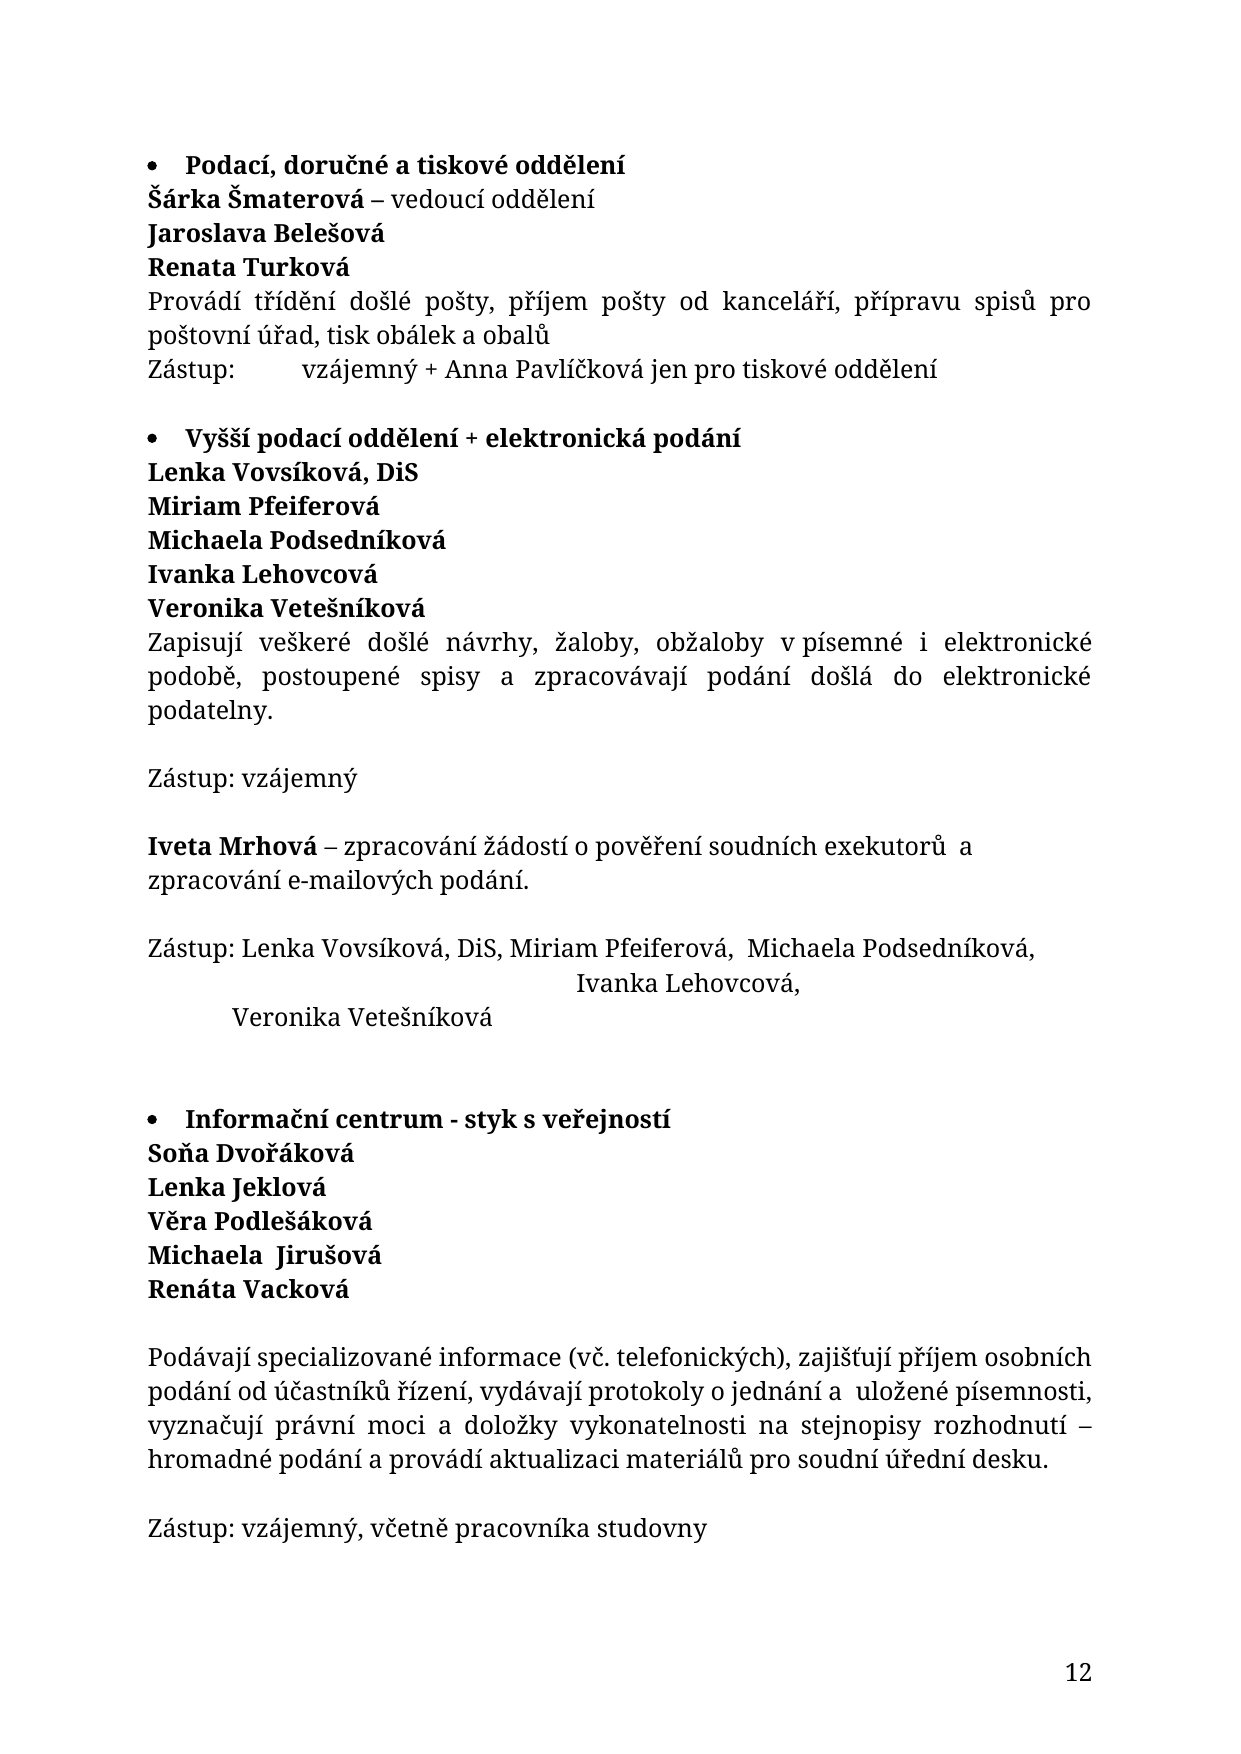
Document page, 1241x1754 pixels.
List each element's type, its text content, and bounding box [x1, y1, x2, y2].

text Lenka Vovsíková, DiS [148, 454, 1092, 488]
text Jaroslava Belešová [148, 216, 1092, 250]
text Podávají specializované informace (vč. telefonických), zajišťují příjem osobních podání od účastníků řízení, vydávají protokoly o jednání a uložené písemnosti, vyznačují právní moci a doložky vykonatelnosti na stejnopisy rozhodnutí – hromadné podání a provádí aktualizaci materiálů pro soudní úřední desku. [148, 1340, 1092, 1476]
text Zapisují veškeré došlé návrhy, žaloby, obžaloby v písemné i elektronické podobě, postoupené spisy a zpracovávají podání došlá do elektronické podatelny. [148, 624, 1092, 727]
text Zástup: vzájemný [148, 761, 1092, 795]
text Michaela Jirušová [148, 1238, 1092, 1272]
text Provádí třídění došlé pošty, příjem pošty od kanceláří, přípravu spisů pro poštovní úřad, tisk obálek a obalů [148, 284, 1092, 352]
text Miriam Pfeiferová [148, 488, 1092, 522]
text Zástup: vzájemný + Anna Pavlíčková jen pro tiskové oddělení [148, 352, 1092, 386]
list Podací, doručné a tiskové oddělení [148, 148, 1092, 182]
text Zástup: vzájemný, včetně pracovníka studovny [148, 1510, 1092, 1544]
text Ivanka Lehovcová [148, 556, 1092, 591]
text Iveta Mrhová – zpracování žádostí o pověření soudních exekutorů a zpracování e-mailových podání. [148, 829, 1092, 897]
text Soňa Dvořáková [148, 1136, 1092, 1169]
text Šárka Šmaterová – vedoucí oddělení [148, 182, 1092, 216]
text Lenka Jeklová [148, 1169, 1092, 1204]
text Věra Podlešáková [148, 1204, 1092, 1238]
list Vyšší podací oddělení + elektronická podání [148, 420, 1092, 454]
list Informační centrum - styk s veřejností [148, 1101, 1092, 1136]
text Renata Turková [148, 250, 1092, 284]
text Michaela Podsedníková [148, 522, 1092, 556]
text Veronika Vetešníková [148, 999, 1092, 1033]
text Zástup: Lenka Vovsíková, DiS, Miriam Pfeiferová, Michaela Podsedníková, Ivanka Lehovcová, [148, 931, 1092, 999]
text Renáta Vacková [148, 1272, 1092, 1306]
text Veronika Vetešníková [148, 591, 1092, 624]
